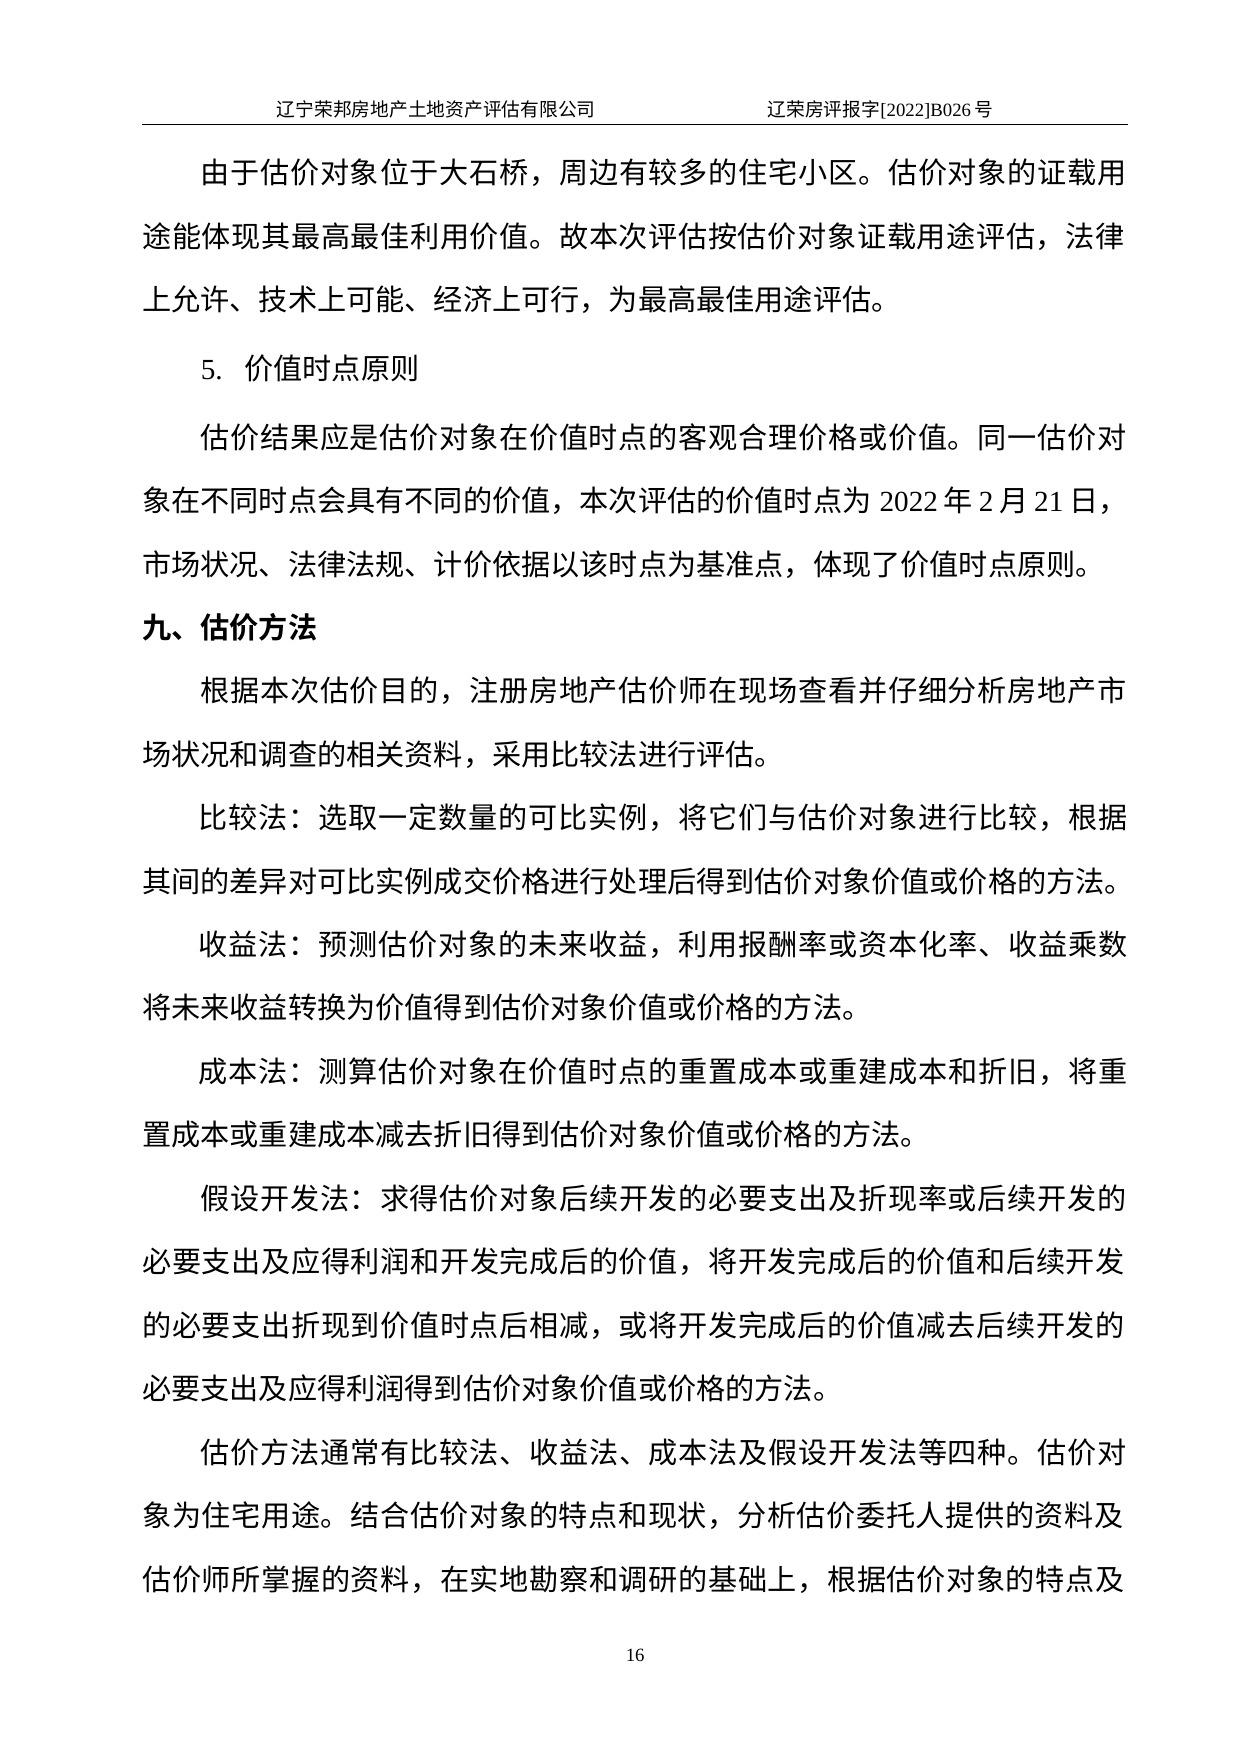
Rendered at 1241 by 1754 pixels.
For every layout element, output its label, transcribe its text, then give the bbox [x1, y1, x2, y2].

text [142, 1429, 1128, 1598]
list 价值时点原则 [201, 346, 1128, 388]
text 由于估价对象位于大石桥，周边有较多的住宅小区。估价对象的证载用途能体现其最高最佳利用价值。故本次评估按估价对象证载用途评估，法律上允许、技术上可能、经济上可行，为最高最佳用途评估。 [142, 150, 1128, 319]
text 比较法：选取一定数量的可比实例，将它们与估价对象进行比较，根据其间的差异对可比实例成交价格进行处理后得到估价对象价值或价格的方法。 [142, 795, 1128, 901]
text 收益法：预测估价对象的未来收益，利用报酬率或资本化率、收益乘数将未来收益转换为价值得到估价对象价值或价格的方法。 [142, 922, 1128, 1027]
text 根据本次估价目的，注册房地产估价师在现场查看并仔细分析房地产市场状况和调查的相关资料，采用比较法进行评估。 [142, 668, 1128, 774]
text 九、估价方法 [142, 604, 1128, 647]
text 假设开发法：求得估价对象后续开发的必要支出及折现率或后续开发的必要支出及应得利润和开发完成后的价值，将开发完成后的价值和后续开发的必要支出折现到价值时点后相减，或将开发完成后的价值减去后续开发的必要支出及应得利润得到估价对象价值或价格的方法。 [142, 1175, 1128, 1408]
text 成本法：测算估价对象在价值时点的重置成本或重建成本和折旧，将重置成本或重建成本减去折旧得到估价对象价值或价格的方法。 [142, 1048, 1128, 1154]
text 估价结果应是估价对象在价值时点的客观合理价格或价值。同一估价对象在不同时点会具有不同的价值，本次评估的价值时点为2022年2月21日，市场状况、法律法规、计价依据以该时点为基准点，体现了价值时点原则。 [142, 414, 1128, 583]
